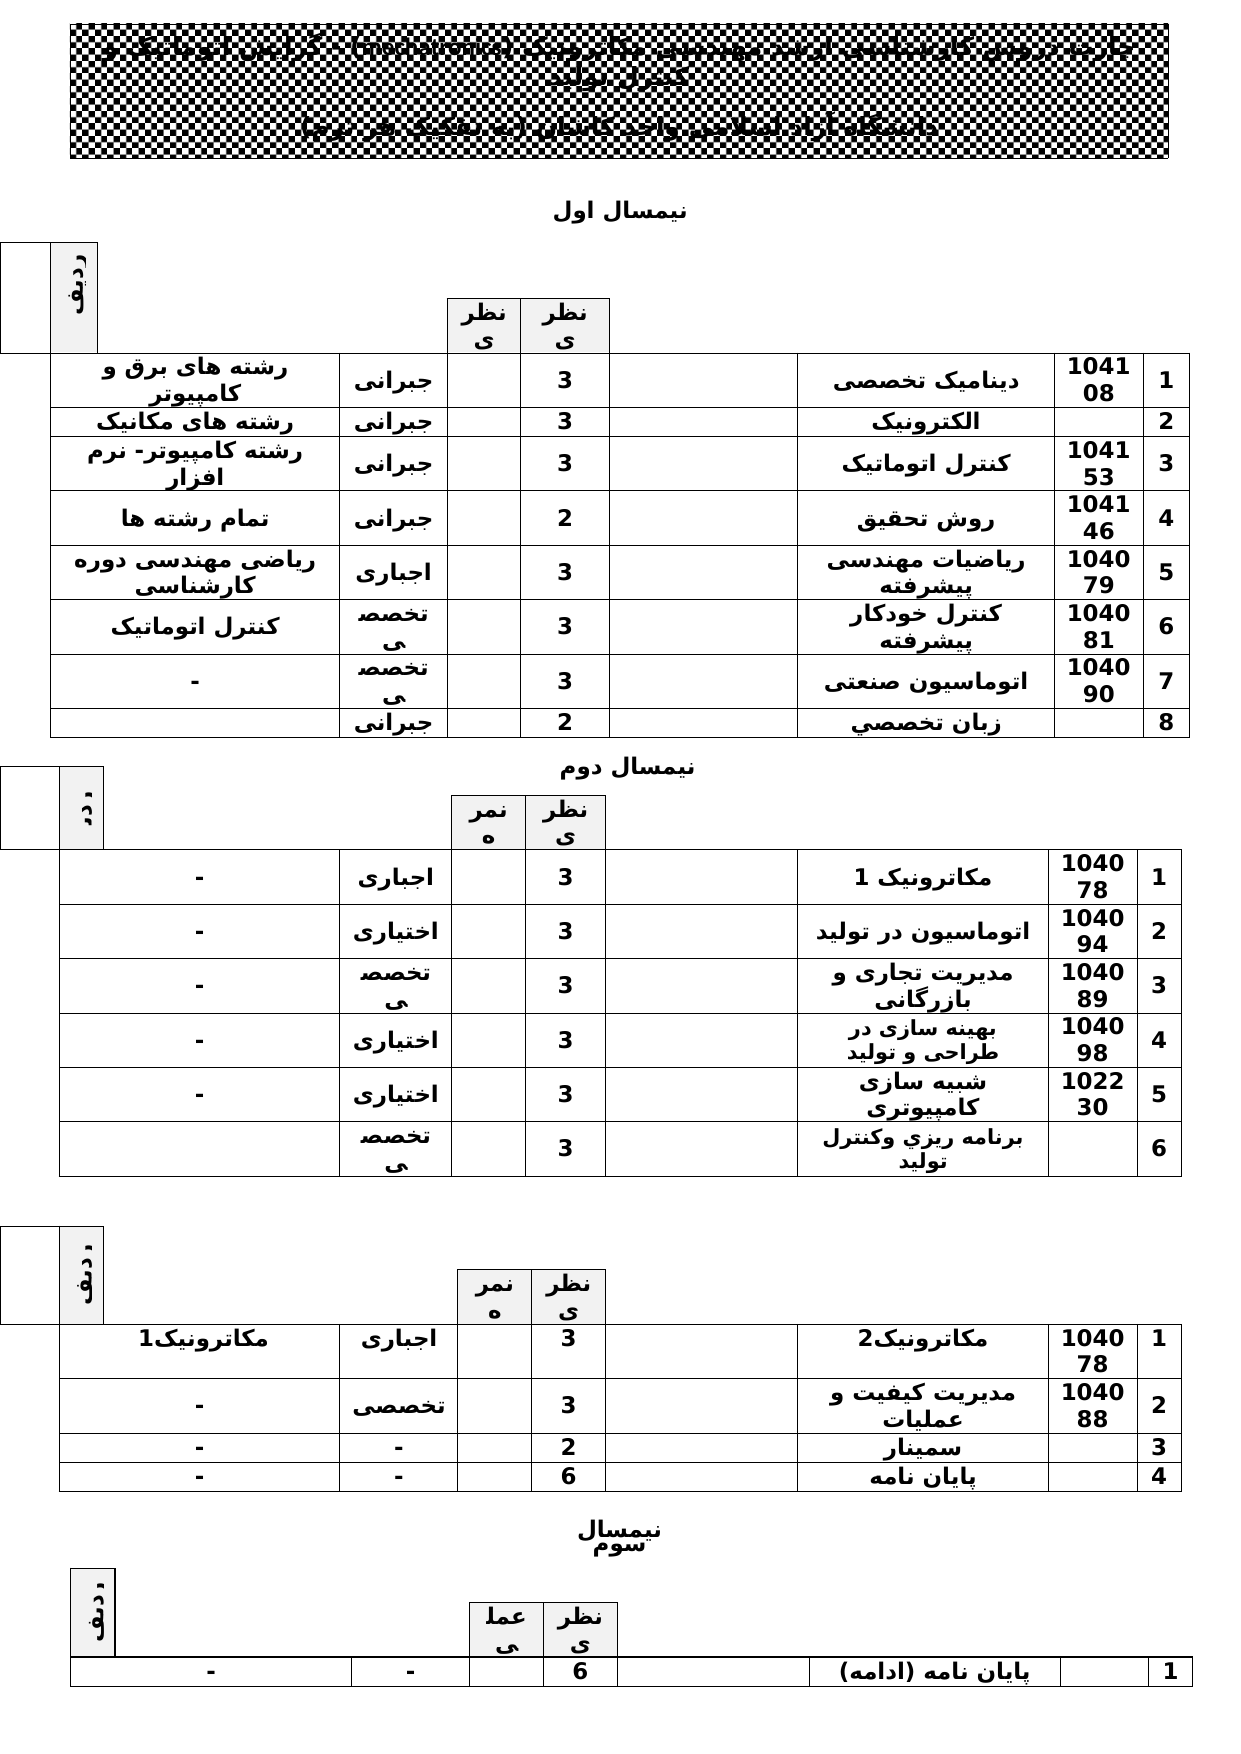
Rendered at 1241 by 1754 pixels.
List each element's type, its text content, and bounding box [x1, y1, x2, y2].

table_cell [452, 959, 525, 1012]
table_cell [606, 850, 797, 904]
picture [69, 23, 1168, 158]
table_cell 6 [1138, 1122, 1181, 1176]
table_cell 3 [521, 354, 609, 407]
table_cell تخصصی [340, 655, 447, 708]
table_cell [606, 1014, 797, 1067]
table_cell [458, 1379, 531, 1432]
table_cell کنترل اتوماتیک [798, 437, 1054, 490]
table_header ردیف [71, 1569, 114, 1656]
table_cell [606, 1122, 797, 1176]
table_cell ریاضی مهندسی دوره کارشناسی [51, 546, 339, 599]
table_cell مکاترونیک 1 [798, 850, 1048, 904]
table_cell 6 [532, 1463, 605, 1491]
table_cell 3 [1144, 437, 1189, 490]
table_cell رشته کامپیوتر- نرم افزار [51, 437, 339, 490]
table_cell - [352, 1658, 469, 1686]
table_cell [448, 600, 520, 653]
table_cell پایان نامه (ادامه) [810, 1658, 1060, 1686]
table_cell - [60, 1434, 339, 1462]
table_cell - [60, 959, 339, 1012]
table_cell 3 [521, 655, 609, 708]
table_cell [452, 1014, 525, 1067]
table_cell نظری [526, 796, 605, 849]
table_cell 3 [526, 1122, 605, 1176]
table_cell 3 [521, 408, 609, 436]
table_header ردیف [60, 1227, 103, 1324]
table_cell - [51, 655, 339, 708]
table_cell اختیاری [340, 1068, 451, 1121]
table_cell جبرانی [340, 354, 447, 407]
table_cell [458, 1463, 531, 1491]
table_cell مکاترونیک2 [798, 1325, 1048, 1378]
table_cell [1055, 709, 1143, 737]
table_cell کنترل خودکار پیشرفته [798, 600, 1054, 653]
table_cell [448, 408, 520, 436]
text نیمسال اول [616, 207, 1181, 221]
table_cell [610, 546, 797, 599]
table_cell 3 [521, 600, 609, 653]
table_cell کنترل اتوماتیک [51, 600, 339, 653]
table_cell [618, 1658, 809, 1686]
table_cell [448, 546, 520, 599]
table_cell 6 [1144, 600, 1189, 653]
table_cell 104078 [1049, 850, 1137, 904]
table_cell [606, 1434, 797, 1462]
table_cell [458, 1434, 531, 1462]
table_cell 3 [1138, 959, 1181, 1012]
table_cell 104146 [1055, 491, 1143, 545]
table_cell - [340, 1463, 457, 1491]
table_cell 102230 [1049, 1068, 1137, 1121]
table_cell 104098 [1049, 1014, 1137, 1067]
table_cell 104094 [1049, 905, 1137, 958]
table_cell 5 [1144, 546, 1189, 599]
table_cell [606, 1068, 797, 1121]
table_cell [606, 1379, 797, 1432]
table_cell 104088 [1049, 1379, 1137, 1432]
table_cell [448, 709, 520, 737]
table_cell 6 [544, 1658, 617, 1686]
table_cell اجباری [340, 546, 447, 599]
table_cell [50, 738, 1190, 766]
table_cell [610, 354, 797, 407]
table_cell 1 [1149, 1658, 1192, 1686]
table_cell [610, 408, 797, 436]
table_cell [610, 437, 797, 490]
table_cell [448, 655, 520, 708]
table_cell روش تحقیق [798, 491, 1054, 545]
table_cell اختیاری [340, 905, 451, 958]
table_cell عملی [470, 1603, 543, 1656]
table_cell - [71, 1658, 351, 1686]
table_cell 104090 [1055, 655, 1143, 708]
table_cell شبیه سازی کامپیوتری [798, 1068, 1048, 1121]
table_cell نمره [458, 1270, 531, 1324]
table_cell [606, 1325, 797, 1378]
table_cell 2 [532, 1434, 605, 1462]
table_cell 5 [1138, 1068, 1181, 1121]
table_cell [606, 959, 797, 1012]
table_cell 8 [1144, 709, 1189, 737]
table_cell جبرانی [340, 491, 447, 545]
table_cell [452, 850, 525, 904]
table_cell تمام رشته ها [51, 491, 339, 545]
table_cell نظری [532, 1270, 605, 1324]
table_cell زبان تخصصي [798, 709, 1054, 737]
table_cell [606, 1463, 797, 1491]
table_cell 104089 [1049, 959, 1137, 1012]
table_cell دینامیک تخصصی [798, 354, 1054, 407]
table_cell [610, 709, 797, 737]
table_header ردیف [51, 243, 97, 352]
table_cell نظری [544, 1603, 617, 1656]
table_cell 4 [1138, 1014, 1181, 1067]
table_cell ریاضیات مهندسی پیشرفته [798, 546, 1054, 599]
table_cell 3 [526, 1068, 605, 1121]
table_cell اختیاری [340, 1014, 451, 1067]
table_cell 4 [1138, 1463, 1181, 1491]
table_cell نمره [452, 796, 525, 849]
table_cell رشته های مکانیک [51, 408, 339, 436]
table_cell 4 [1144, 491, 1189, 545]
table_cell - [60, 1014, 339, 1067]
table_cell [448, 354, 520, 407]
table_cell [448, 491, 520, 545]
table_cell اتوماسیون صنعتی [798, 655, 1054, 708]
table_cell [452, 1068, 525, 1121]
table_cell 2 [521, 709, 609, 737]
table_cell 3 [521, 546, 609, 599]
table_cell [452, 905, 525, 958]
table_cell [610, 600, 797, 653]
table_cell مکاترونیک1 [60, 1325, 339, 1378]
table_cell 3 [526, 850, 605, 904]
table_cell تخصصی [340, 1379, 457, 1432]
table_cell 3 [1138, 1434, 1181, 1462]
table_cell - [60, 905, 339, 958]
table_cell 3 [521, 437, 609, 490]
table_cell [1049, 1463, 1137, 1491]
table_cell [51, 709, 339, 737]
table_cell برنامه ريزي وكنترل توليد [798, 1122, 1048, 1176]
table_cell 3 [526, 1014, 605, 1067]
table_cell 104108 [1055, 354, 1143, 407]
table_cell - [60, 1379, 339, 1432]
table_cell [606, 905, 797, 958]
table_cell تخصصی [340, 959, 451, 1012]
table_cell الکترونیک [798, 408, 1054, 436]
table_cell 104081 [1055, 600, 1143, 653]
table_cell 3 [526, 959, 605, 1012]
table_cell 3 [532, 1325, 605, 1378]
table_cell 2 [521, 491, 609, 545]
table_cell [1049, 1434, 1137, 1462]
table_cell نظری [521, 299, 609, 352]
table_cell [458, 1325, 531, 1378]
table_cell [60, 1122, 339, 1176]
table_cell [610, 491, 797, 545]
table_cell رشته های برق و کامپیوتر [51, 354, 339, 407]
table_cell [470, 1658, 543, 1686]
table_cell مدیریت کیفیت و عملیات [798, 1379, 1048, 1432]
table_cell 7 [1144, 655, 1189, 708]
table_cell اتوماسیون در تولید [798, 905, 1048, 958]
table_cell - [60, 1463, 339, 1491]
table_cell 1 [1138, 1325, 1181, 1378]
text نیمسال اول [566, 207, 616, 221]
table_cell 2 [1144, 408, 1189, 436]
table_cell [448, 437, 520, 490]
table_cell - [60, 1068, 339, 1121]
table_cell - [340, 1434, 457, 1462]
table_cell 104153 [1055, 437, 1143, 490]
table_cell جبرانی [340, 437, 447, 490]
picture [71, 25, 1168, 158]
table_cell پایان نامه [798, 1463, 1048, 1491]
table_cell بهینه سازی در طراحی و تولید [798, 1014, 1048, 1067]
table_cell 104079 [1055, 546, 1143, 599]
table_cell نظری [448, 299, 520, 352]
table_cell اجباری [340, 850, 451, 904]
table_cell تخصصی [340, 600, 447, 653]
table_cell 3 [532, 1379, 605, 1432]
table_cell [1061, 1658, 1148, 1686]
text نیمسال اول [59, 207, 566, 221]
table_cell [1055, 408, 1143, 436]
table_cell سمینار [798, 1434, 1048, 1462]
table_cell [452, 1122, 525, 1176]
table_cell [610, 655, 797, 708]
table_cell 2 [1138, 905, 1181, 958]
table_cell [1049, 1122, 1137, 1176]
table_cell جبرانی [340, 408, 447, 436]
table_cell 2 [1138, 1379, 1181, 1432]
table_cell تخصصی [340, 1122, 451, 1176]
table_cell 104078 [1049, 1325, 1137, 1378]
table_cell - [60, 850, 339, 904]
table_cell جبرانی [340, 709, 447, 737]
table_header ردیف [60, 767, 103, 849]
table_cell 1 [1138, 850, 1181, 904]
table_cell مدیریت تجاری و بازرگانی [798, 959, 1048, 1012]
table_cell 3 [526, 905, 605, 958]
table_cell اجباری [340, 1325, 457, 1378]
table_cell 1 [1144, 354, 1189, 407]
